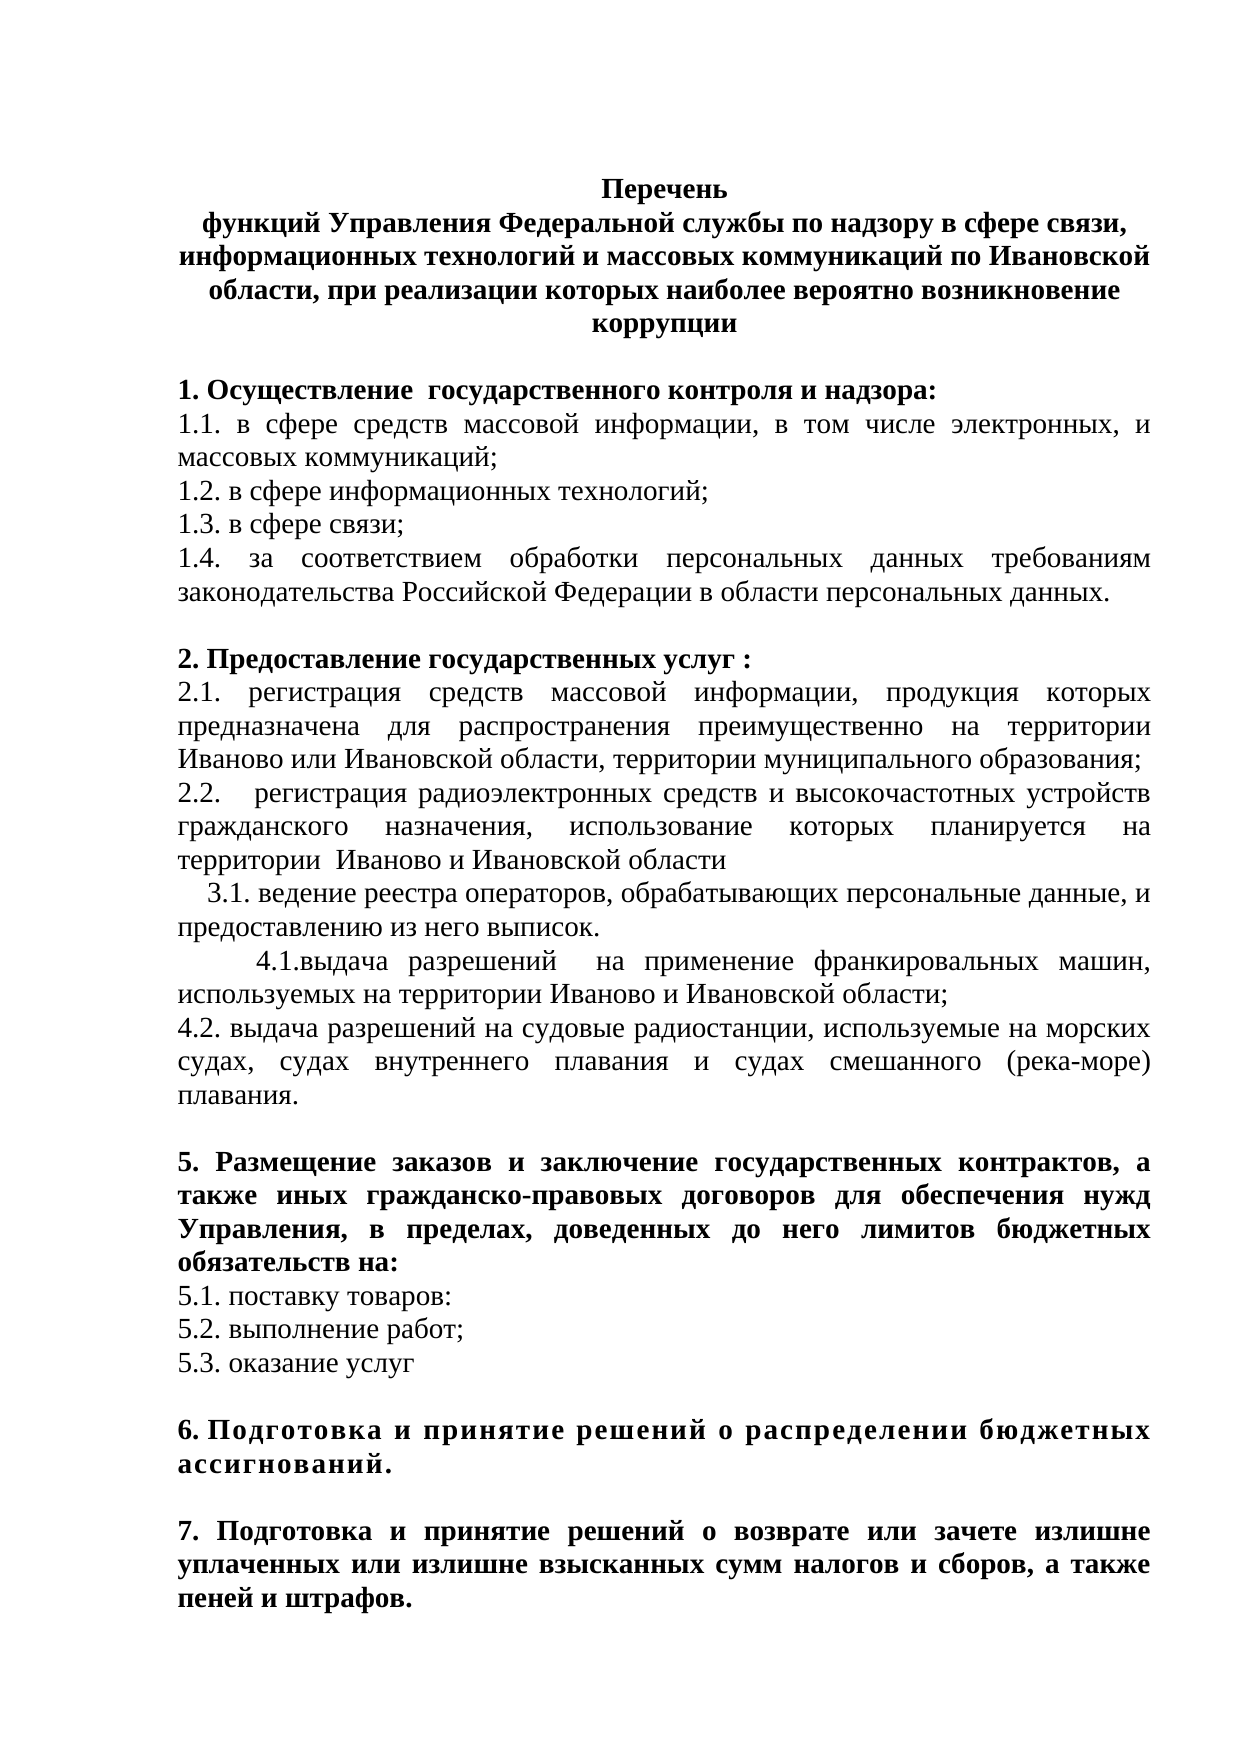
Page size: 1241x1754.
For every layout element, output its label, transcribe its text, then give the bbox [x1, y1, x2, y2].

text 5.1. поставку товаров: [177, 1278, 1152, 1312]
text 5.3. оказание услуг [177, 1345, 1152, 1379]
text 7. Подготовка и принятие решений о возврате или зачете излишне уплаченных или излишне взысканных сумм налогов и сборов, а также пеней и штрафов. [177, 1513, 1152, 1613]
text 1.4. за соответствием обработки персональных данных требованиям законодательства Российской Федерации в области персональных данных. [177, 540, 1152, 607]
text 4.2. выдача разрешений на судовые радиостанции, используемые на морских судах, судах внутреннего плавания и судах смешанного (река-море) плавания. [177, 1010, 1152, 1110]
text Перечень [177, 171, 1152, 205]
text 5. Размещение заказов и заключение государственных контрактов, а также иных гражданско-правовых договоров для обеспечения нужд Управления, в пределах, доведенных до него лимитов бюджетных обязательств на: [177, 1144, 1152, 1278]
text 2.1. регистрация средств массовой информации, продукция которых предназначена для распространения преимущественно на территории Иваново или Ивановской области, территории муниципального образования; [177, 674, 1152, 775]
text 1.3. в сфере связи; [177, 507, 1152, 540]
text функций Управления Федеральной службы по надзору в сфере связи, информационных технологий и массовых коммуникаций по Ивановской области, при реализации которых наиболее вероятно возникновение коррупции [177, 205, 1152, 339]
text 4.1.выдача разрешений на применение франкировальных машин, используемых на территории Иваново и Ивановской области; [177, 943, 1152, 1010]
text 2.2. регистрация радиоэлектронных средств и высокочастотных устройств гражданского назначения, использование которых планируется на территории Иваново и Ивановской области [177, 775, 1152, 876]
text 1.1. в сфере средств массовой информации, в том числе электронных, и массовых коммуникаций; [177, 406, 1152, 473]
text 1.2. в сфере информационных технологий; [177, 473, 1152, 507]
text 1. Осуществление государственного контроля и надзора: [177, 372, 1152, 406]
text 6. Подготовка и принятие решений о распределении бюджетных ассигнований. [177, 1412, 1152, 1479]
text 2. Предоставление государственных услуг : [177, 641, 1152, 674]
text 3.1. ведение реестра операторов, обрабатывающих персональные данные, и предоставлению из него выписок. [177, 876, 1152, 943]
text 5.2. выполнение работ; [177, 1312, 1152, 1345]
